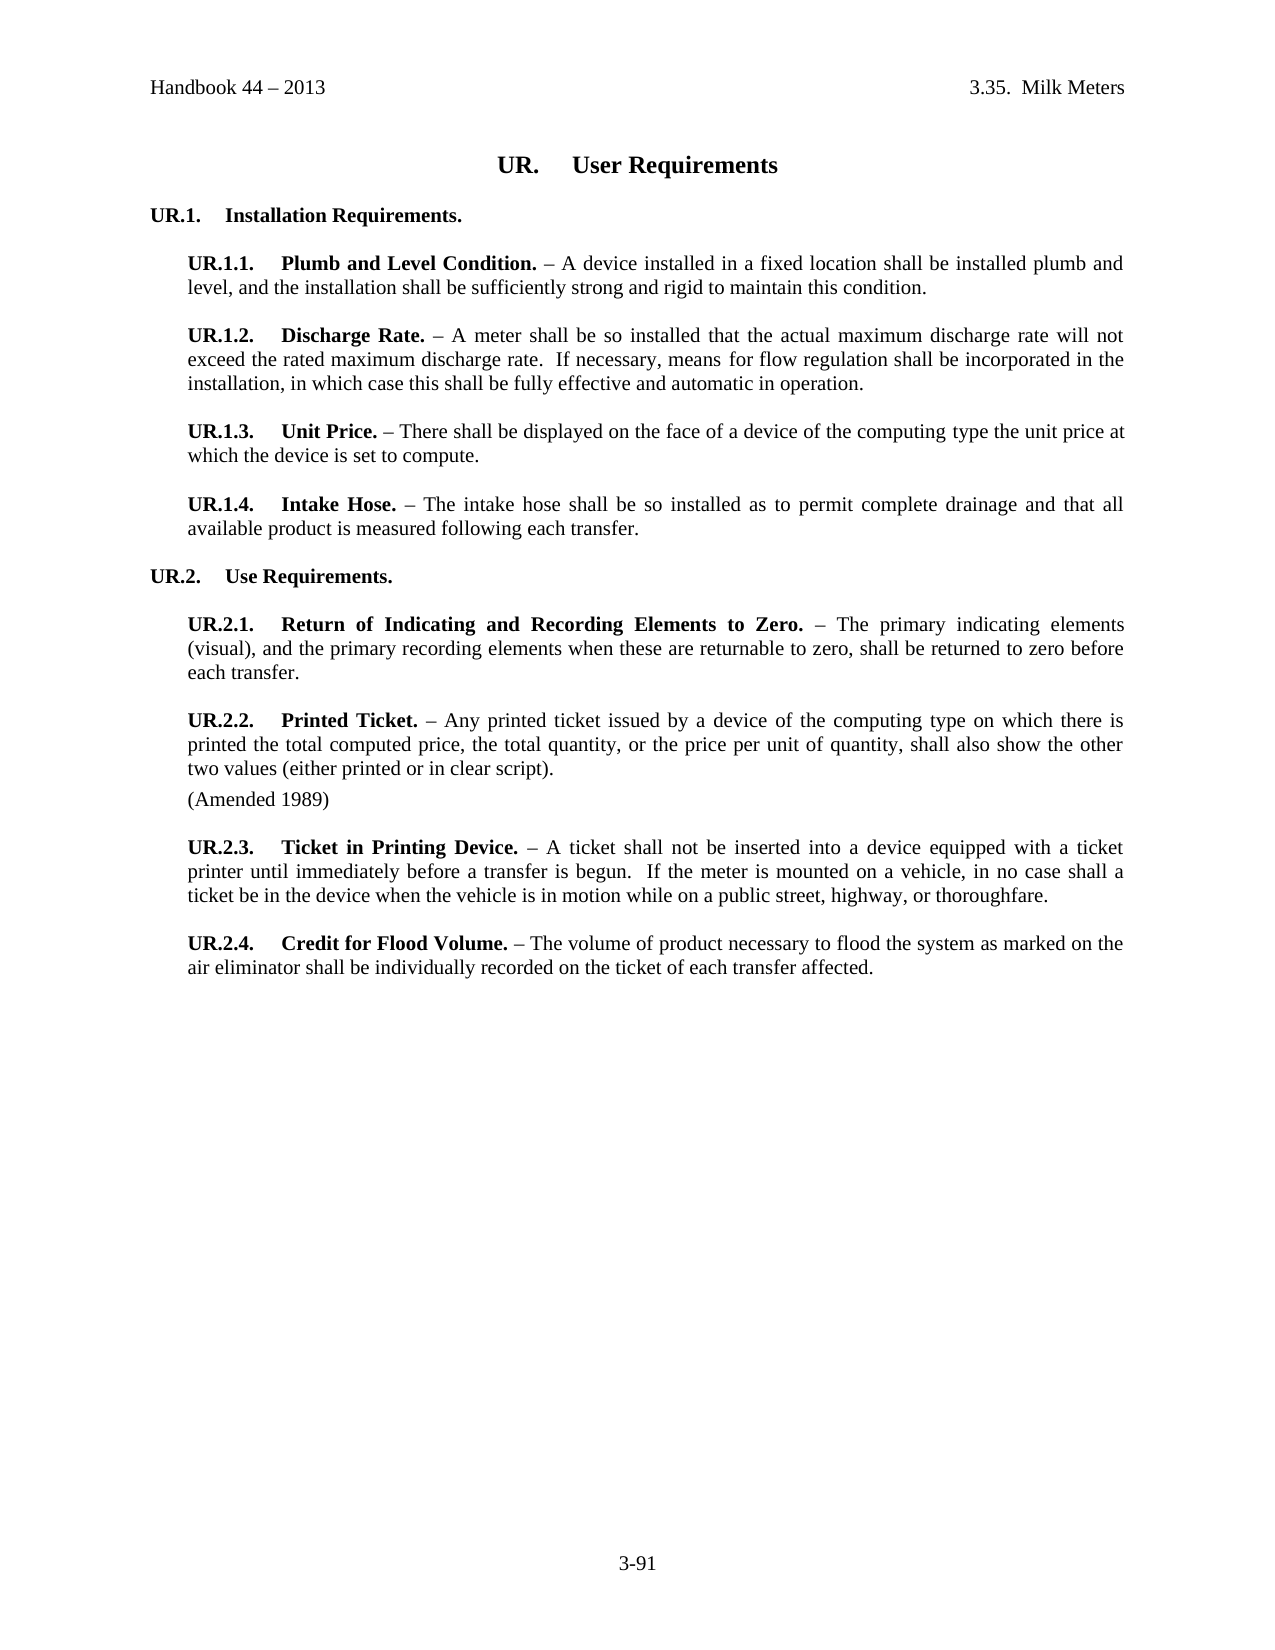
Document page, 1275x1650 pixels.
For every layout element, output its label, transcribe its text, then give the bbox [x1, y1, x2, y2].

subtitle UR.2. Use Requirements. [150, 564, 1125, 588]
text UR.1.3. Unit Price. – There shall be displayed on the face of a device of the computing type the unit price at which the device is set to compute. [187, 419, 1125, 467]
text UR.1.4. Intake Hose. – The intake hose shall be so installed as to permit complete drainage and that all available product is measured following each transfer. [187, 492, 1125, 540]
text UR.1.1. Plumb and Level Condition. – A device installed in a fixed location shall be installed plumb and level, and the installation shall be sufficiently strong and rigid to maintain this condition. [187, 251, 1125, 299]
text UR.1.2. Discharge Rate. – A meter shall be so installed that the actual maximum discharge rate will not exceed the rated maximum discharge rate. If necessary, means for flow regulation shall be incorporated in the installation, in which case this shall be fully effective and automatic in operation. [187, 323, 1125, 395]
subtitle . User Requirements [150, 150, 1125, 179]
text UR.2.4. Credit for Flood Volume. – The volume of product necessary to flood the system as marked on the air eliminator shall be individually recorded on the ticket of each transfer affected. [187, 931, 1125, 979]
text UR.2.2. Printed Ticket. – Any printed ticket issued by a device of the computing type on which there is printed the total computed price, the total quantity, or the price per unit of quantity, shall also show the other two values (either printed or in clear script). [187, 708, 1125, 780]
text UR.2.1. Return of Indicating and Recording Elements to Zero. – The primary indicating elements (visual), and the primary recording elements when these are returnable to zero, shall be returned to zero before each transfer. [187, 612, 1125, 684]
text (Amended 1989) [187, 787, 1125, 811]
subtitle UR.1. Installation Requirements. [150, 203, 1125, 227]
text UR.2.3. Ticket in Printing Device. – A ticket shall not be inserted into a device equipped with a ticket printer until immediately before a transfer is begun. If the meter is mounted on a vehicle, in no case shall a ticket be in the device when the vehicle is in motion while on a public street, highway, or thoroughfare. [187, 835, 1125, 907]
